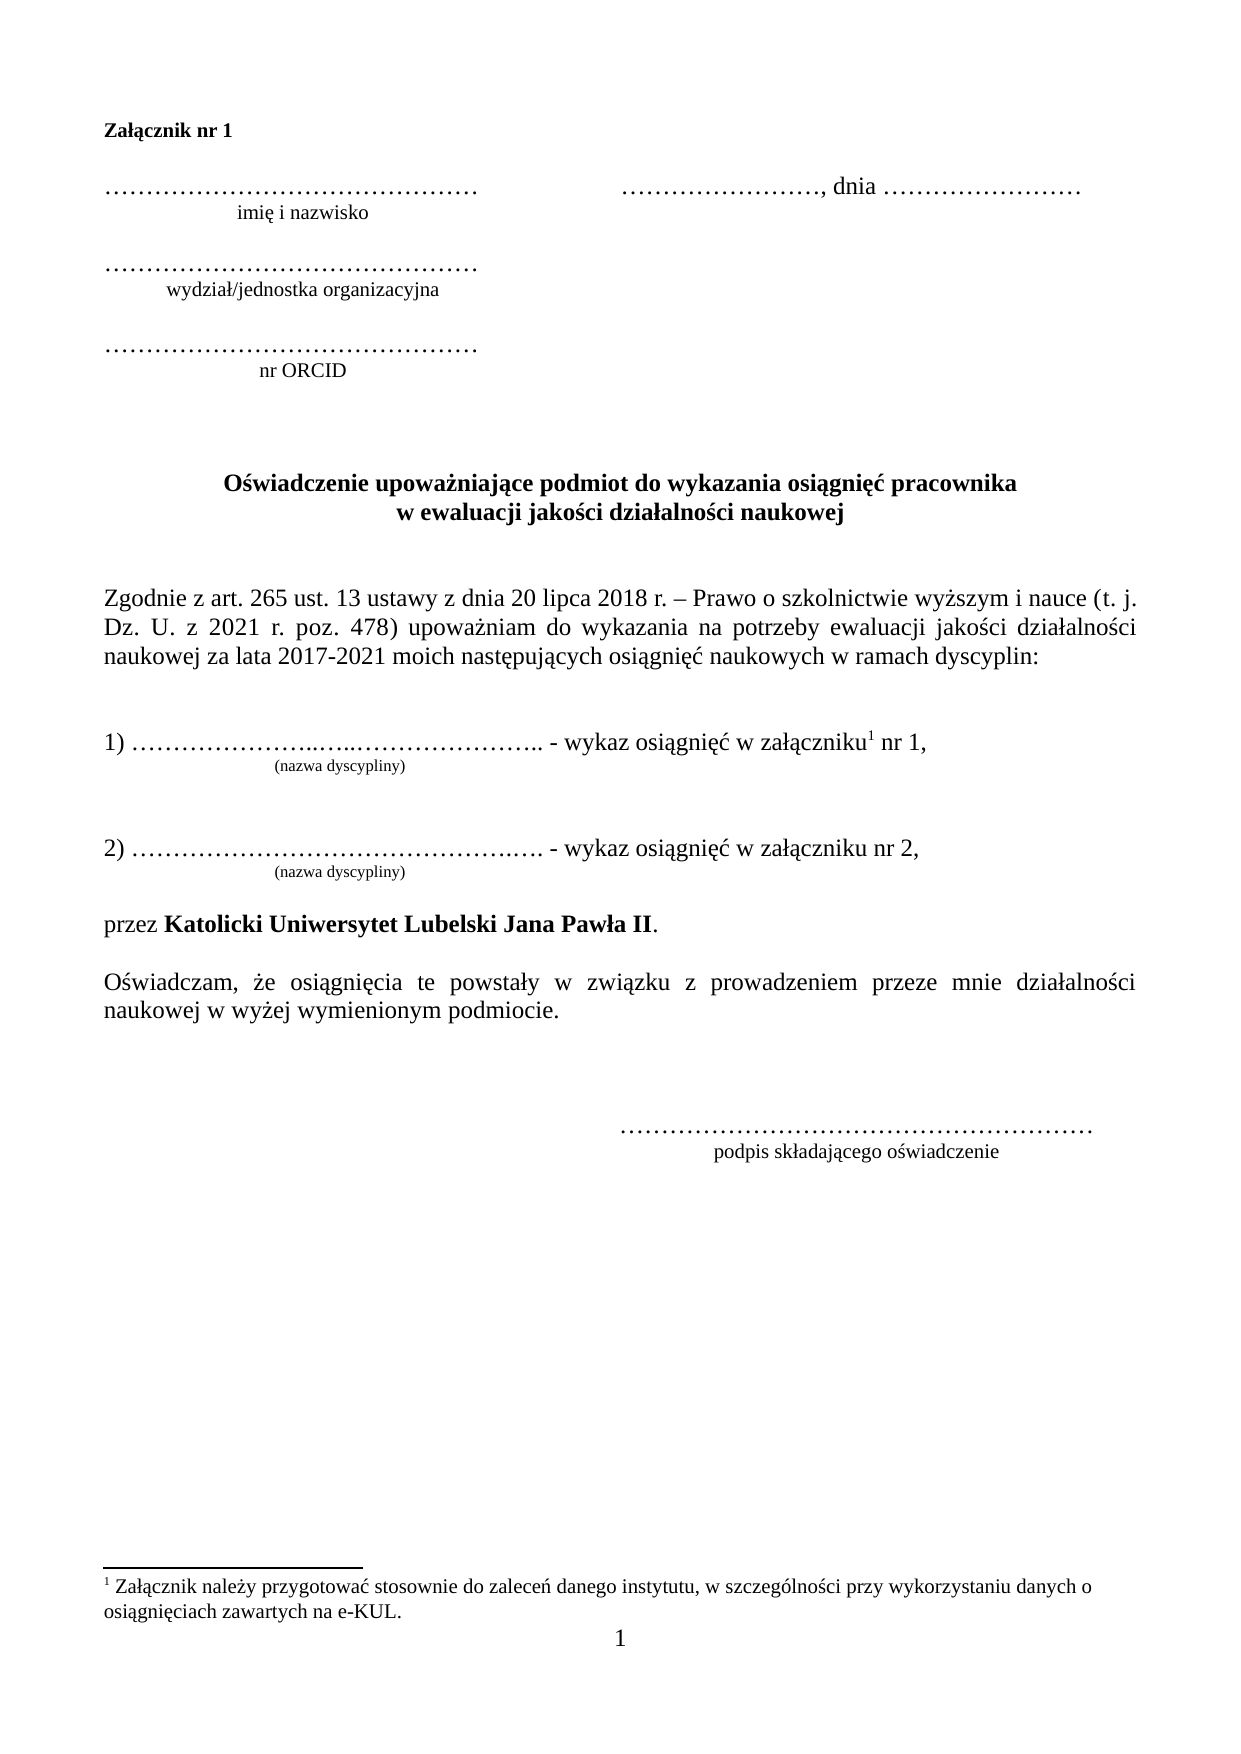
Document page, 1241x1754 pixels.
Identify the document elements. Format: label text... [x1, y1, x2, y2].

text wydział/jednostka organizacyjna [103, 277, 502, 301]
text ……………………………………… ……………………, dnia …………………… [103, 171, 1137, 200]
text ……………………………………… [103, 248, 1137, 277]
text (nazwa dyscypliny) [103, 756, 576, 775]
text imię i nazwisko [103, 200, 502, 224]
text (nazwa dyscypliny) [103, 861, 576, 881]
text nr ORCID [103, 358, 502, 382]
text przez Katolicki Uniwersytet Lubelski Jana Pawła II. [103, 909, 1137, 938]
text w ewaluacji jakości działalności naukowej [103, 497, 1137, 526]
text Załącznik nr 1 [103, 118, 1137, 142]
text 1) …………………..…..………………….. - wykaz osiągnięć w załączniku nr 1, [103, 727, 1137, 756]
text Oświadczenie upoważniające podmiot do wykazania osiągnięć pracownika [103, 468, 1137, 497]
text Zgodnie z art. 265 ust. 13 ustawy z dnia 20 lipca 2018 r. – Prawo o szkolnictwie wyższym i nauce (t. j. Dz. U. z 2021 r. poz. 478) upoważniam do wykazania na potrzeby ewaluacji jakości działalności naukowej za lata 2017-2021 moich następujących osiągnięć naukowych w ramach dyscyplin: [103, 583, 1137, 670]
text 2) ……………………………………….…. - wykaz osiągnięć w załączniku nr 2, [103, 833, 1137, 861]
text podpis składającego oświadczenie [576, 1139, 1137, 1163]
text Oświadczam, że osiągnięcia te powstały w związku z prowadzeniem przeze mnie działalności naukowej w wyżej wymienionym podmiocie. [103, 967, 1137, 1024]
text ……………………………………… [103, 329, 1137, 358]
text ………………………………………………… [576, 1111, 1137, 1139]
